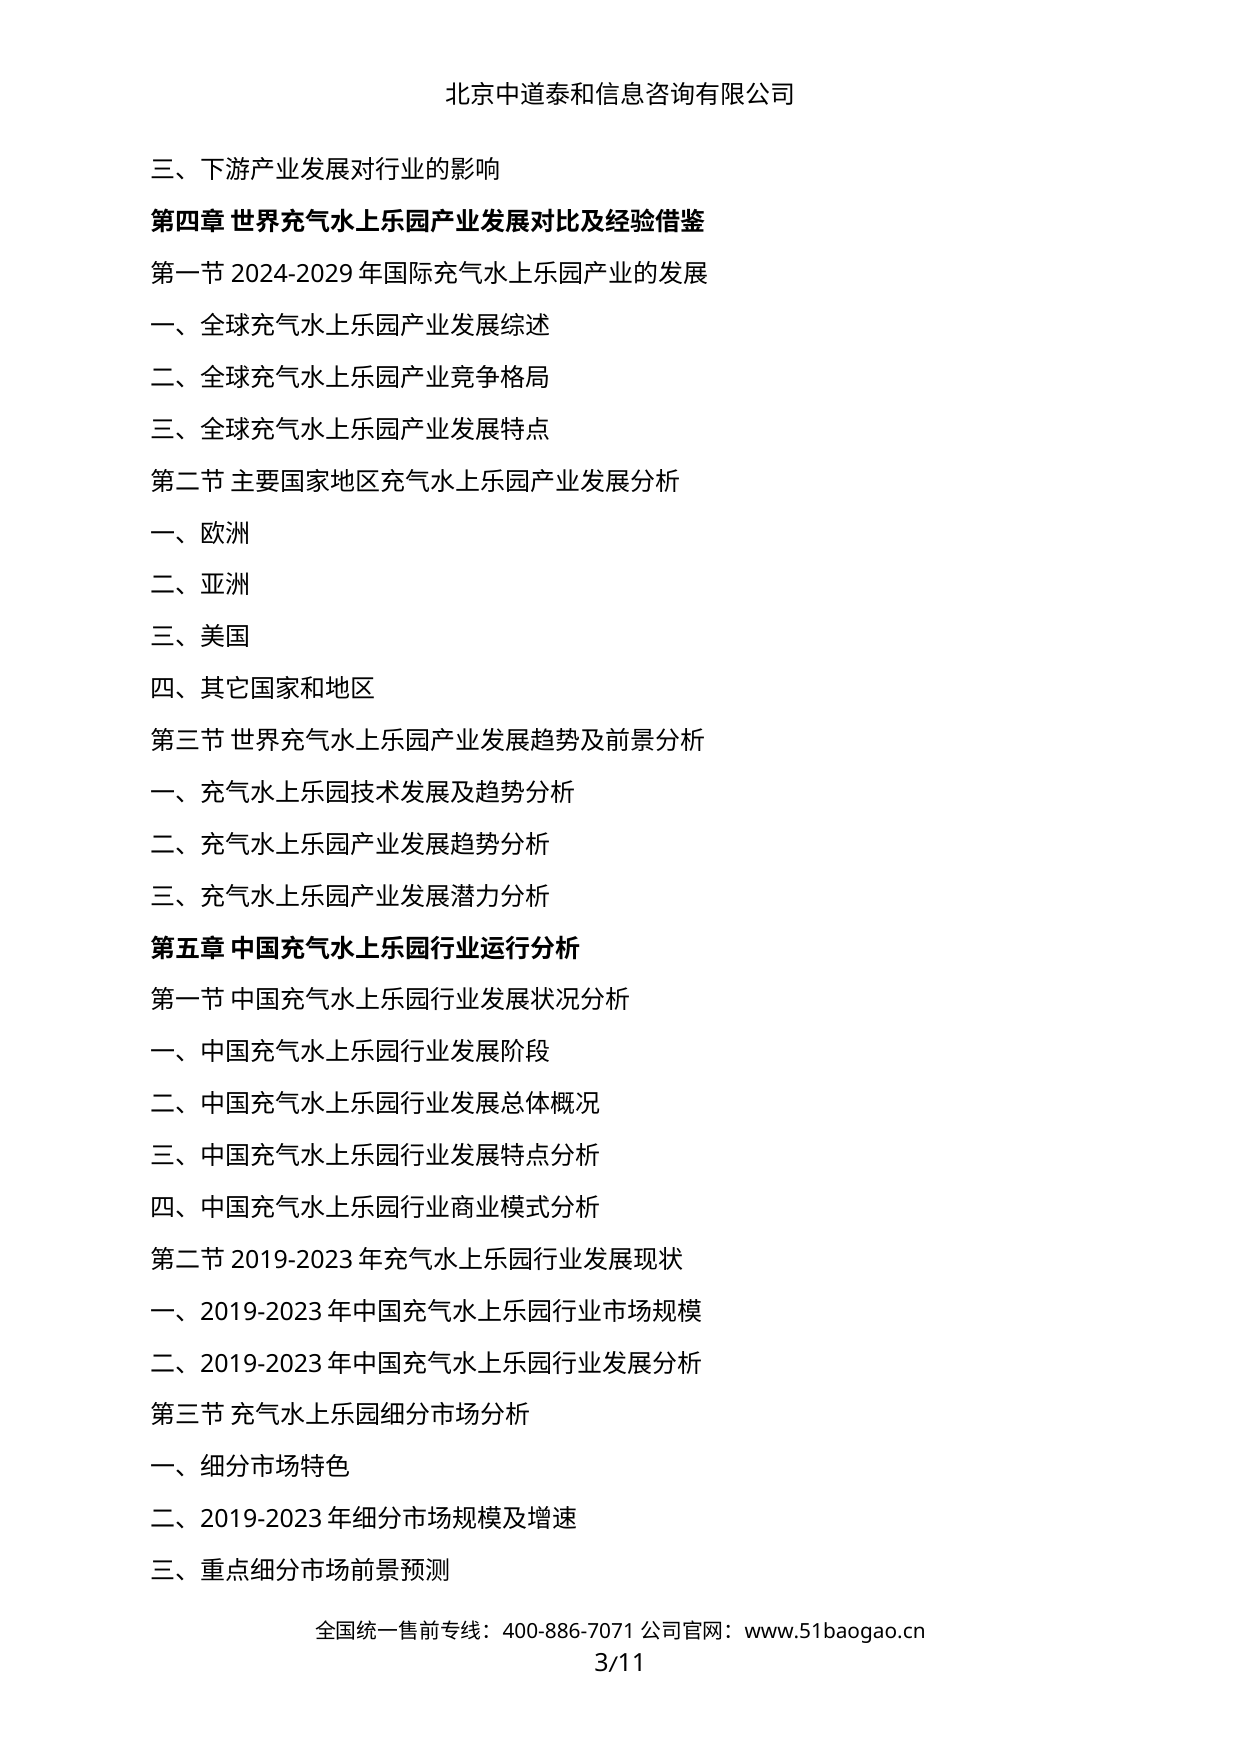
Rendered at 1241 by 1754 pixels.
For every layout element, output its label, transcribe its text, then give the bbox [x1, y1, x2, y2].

text 三、充气水上乐园产业发展潜力分析 [150, 876, 1090, 912]
text 第五章 中国充气水上乐园行业运行分析 [150, 928, 1090, 964]
text 二、亚洲 [150, 565, 1090, 601]
text 第三节 充气水上乐园细分市场分析 [150, 1395, 1090, 1431]
text 三、全球充气水上乐园产业发展特点 [150, 409, 1090, 446]
text 二、充气水上乐园产业发展趋势分析 [150, 824, 1090, 861]
text 二、中国充气水上乐园行业发展总体概况 [150, 1084, 1090, 1120]
text 第三节 世界充气水上乐园产业发展趋势及前景分析 [150, 721, 1090, 757]
text 第四章 世界充气水上乐园产业发展对比及经验借鉴 [150, 202, 1090, 238]
text 三、下游产业发展对行业的影响 [150, 150, 1090, 186]
text 一、全球充气水上乐园产业发展综述 [150, 306, 1090, 342]
text 一、细分市场特色 [150, 1447, 1090, 1483]
text 四、中国充气水上乐园行业商业模式分析 [150, 1187, 1090, 1224]
text 第二节 2019-2023年充气水上乐园行业发展现状 [150, 1239, 1090, 1276]
text 三、美国 [150, 617, 1090, 653]
text 第二节 主要国家地区充气水上乐园产业发展分析 [150, 461, 1090, 497]
text 四、其它国家和地区 [150, 669, 1090, 705]
text 三、中国充气水上乐园行业发展特点分析 [150, 1136, 1090, 1172]
text 一、中国充气水上乐园行业发展阶段 [150, 1032, 1090, 1068]
text 二、全球充气水上乐园产业竞争格局 [150, 357, 1090, 394]
text 第一节 2024-2029年国际充气水上乐园产业的发展 [150, 254, 1090, 290]
text 三、重点细分市场前景预测 [150, 1551, 1090, 1587]
text 一、欧洲 [150, 513, 1090, 549]
text 第一节 中国充气水上乐园行业发展状况分析 [150, 980, 1090, 1016]
text 一、充气水上乐园技术发展及趋势分析 [150, 772, 1090, 809]
text 二、2019-2023年中国充气水上乐园行业发展分析 [150, 1343, 1090, 1379]
text 一、2019-2023年中国充气水上乐园行业市场规模 [150, 1291, 1090, 1327]
text 二、2019-2023年细分市场规模及增速 [150, 1499, 1090, 1535]
